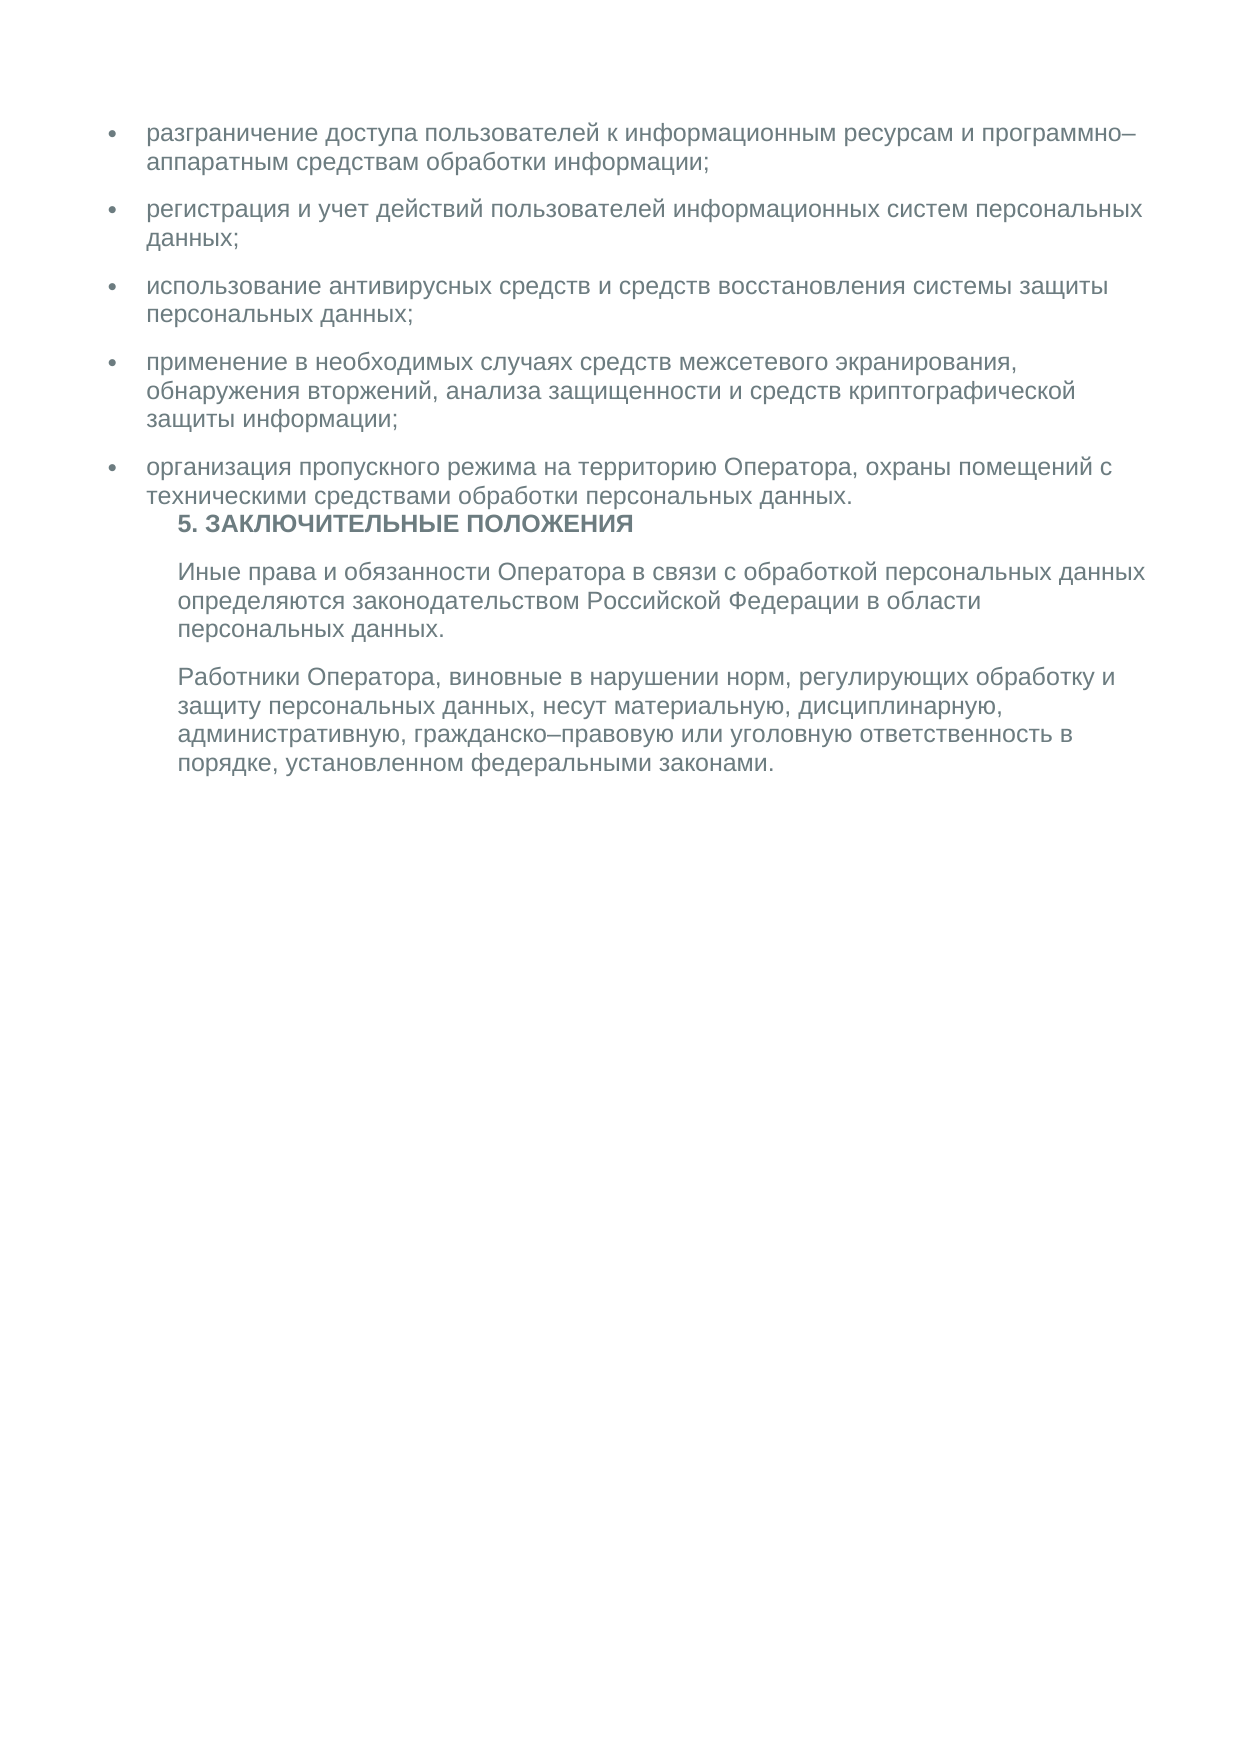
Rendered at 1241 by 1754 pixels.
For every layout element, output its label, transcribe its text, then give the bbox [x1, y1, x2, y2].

text Иные права и обязанности Оператора в связи с обработкой персональных данных определяются законодательством Российской Федерации в области персональных данных. [177, 557, 1152, 643]
text Работники Оператора, виновные в нарушении норм, регулирующих обработку и защиту персональных данных, несут материальную, дисциплинарную, административную, гражданско–правовую или уголовную ответственность в порядке, установленном федеральными законами. [177, 662, 1152, 777]
list организация пропускного режима на территорию Оператора, охраны помещений с техническими средствами обработки персональных данных. [108, 452, 1152, 509]
list регистрация и учет действий пользователей информационных систем персональных данных; [108, 194, 1152, 252]
text 5. ЗАКЛЮЧИТЕЛЬНЫЕ ПОЛОЖЕНИЯ [177, 509, 1152, 538]
list использование антивирусных средств и средств восстановления системы защиты персональных данных; [108, 271, 1152, 328]
list разграничение доступа пользователей к информационным ресурсам и программно–аппаратным средствам обработки информации; [108, 118, 1152, 176]
list применение в необходимых случаях средств межсетевого экранирования, обнаружения вторжений, анализа защищенности и средств криптографической защиты информации; [108, 347, 1152, 433]
